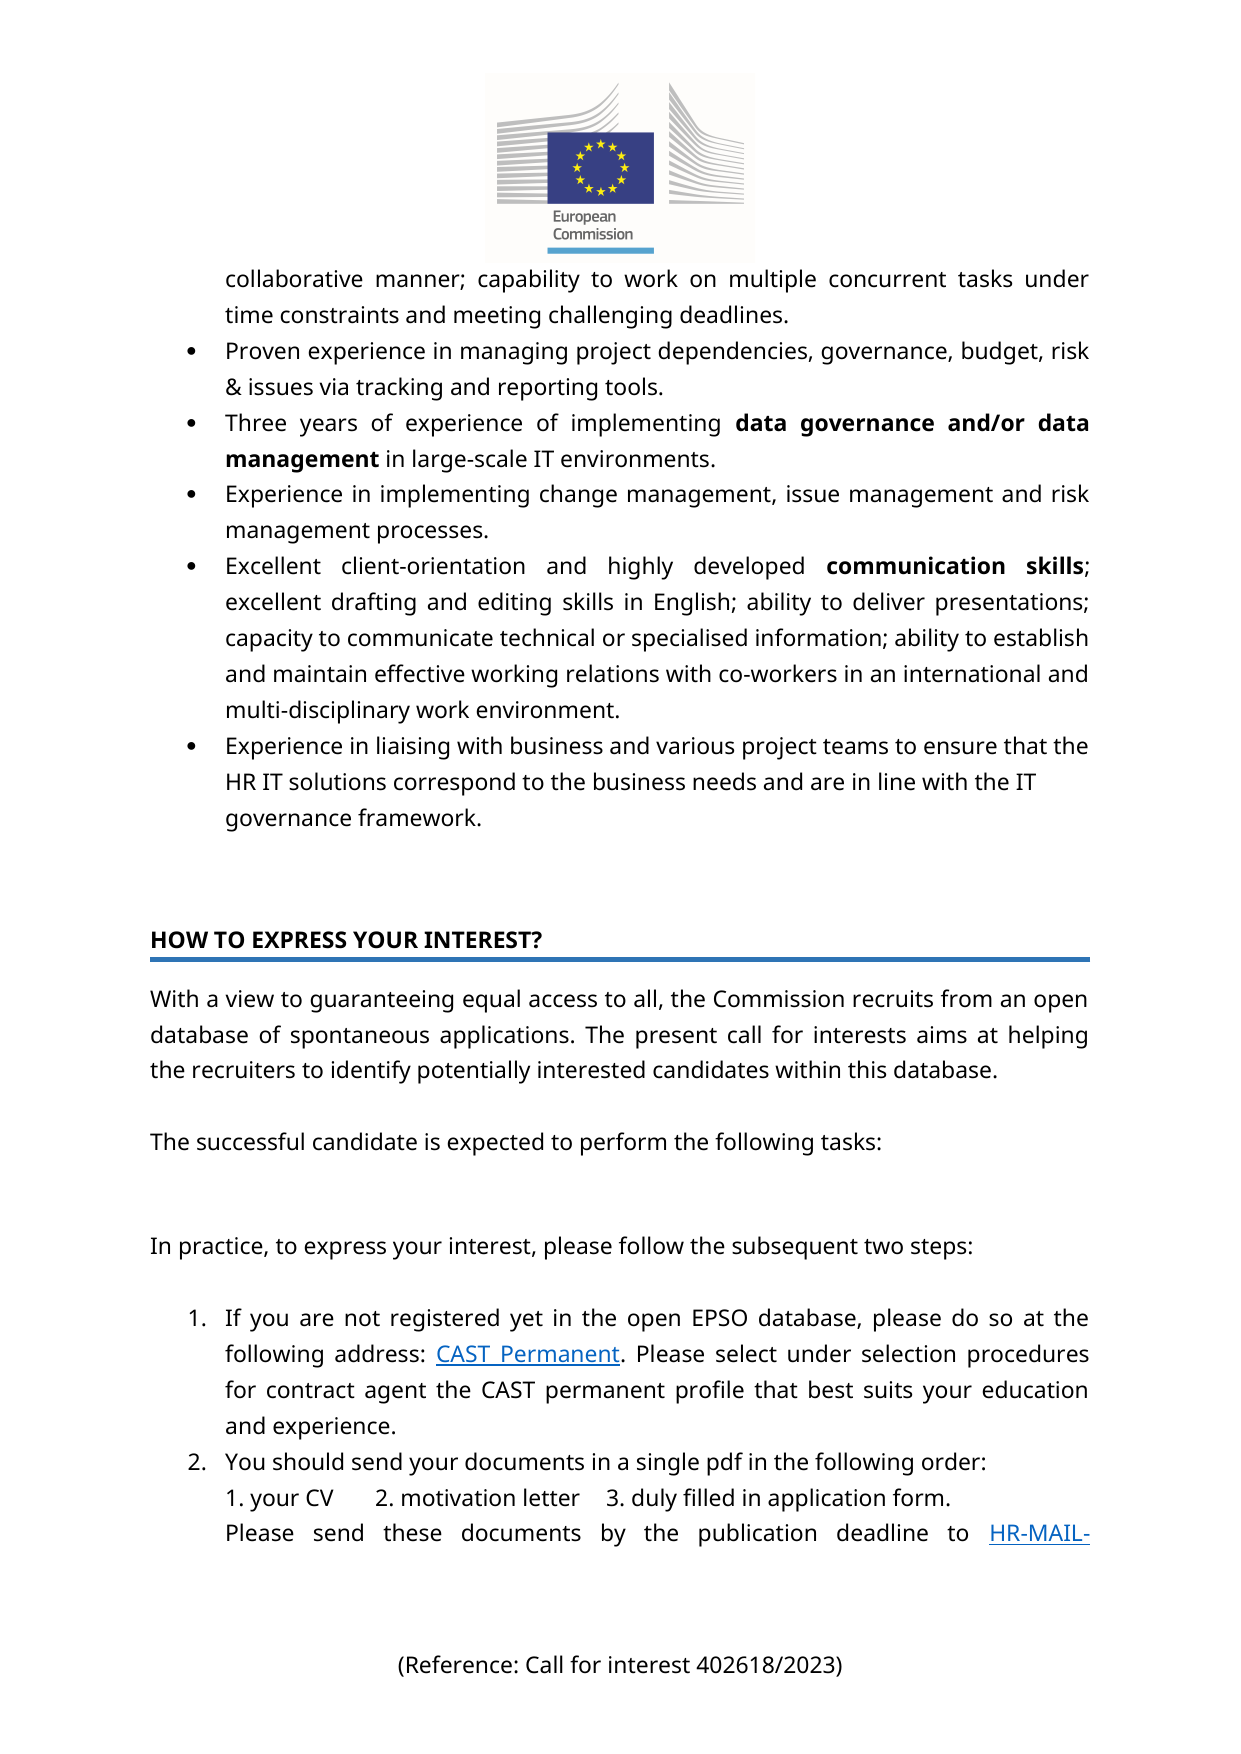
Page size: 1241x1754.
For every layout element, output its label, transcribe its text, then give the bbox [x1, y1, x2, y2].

text With a view to guaranteeing equal access to all, the Commission recruits from an open database of spontaneous applications. The present call for interests aims at helping the recruiters to identify potentially interested candidates within this database. [150, 983, 1090, 1086]
text The successful candidate is expected to perform the following tasks: [150, 1126, 1090, 1190]
list Experience in implementing change management, issue management and risk management processes. [187, 478, 1090, 546]
list Excellent client-orientation and highly developed communication skills; excellent drafting and editing skills in English; ability to deliver presentations; capacity to communicate technical or specialised information; ability to establish and maintain effective working relations with co-workers in an international and multi-disciplinary work environment. [187, 550, 1090, 725]
list Proven experience in managing project dependencies, governance, budget, risk & issues via tracking and reporting tools. [187, 335, 1090, 402]
list Experience in liaising with business and various project teams to ensure that the HR IT solutions correspond to the business needs and are in line with the IT governance framework. [187, 730, 1090, 833]
picture [485, 73, 756, 263]
text HOW TO EXPRESS YOUR INTEREST? [150, 924, 1090, 957]
list Three years of experience of implementing data governance and/or data management in large-scale IT environments. [187, 407, 1090, 474]
text In practice, to express your interest, please follow the subsequent two steps: [150, 1230, 1090, 1261]
list If you are not registered yet in the open EPSO database, please do so at the following address: CAST Permanent. Please select under selection procedures for contract agent the CAST permanent profile that best suits your education and experience. [187, 1302, 1090, 1441]
